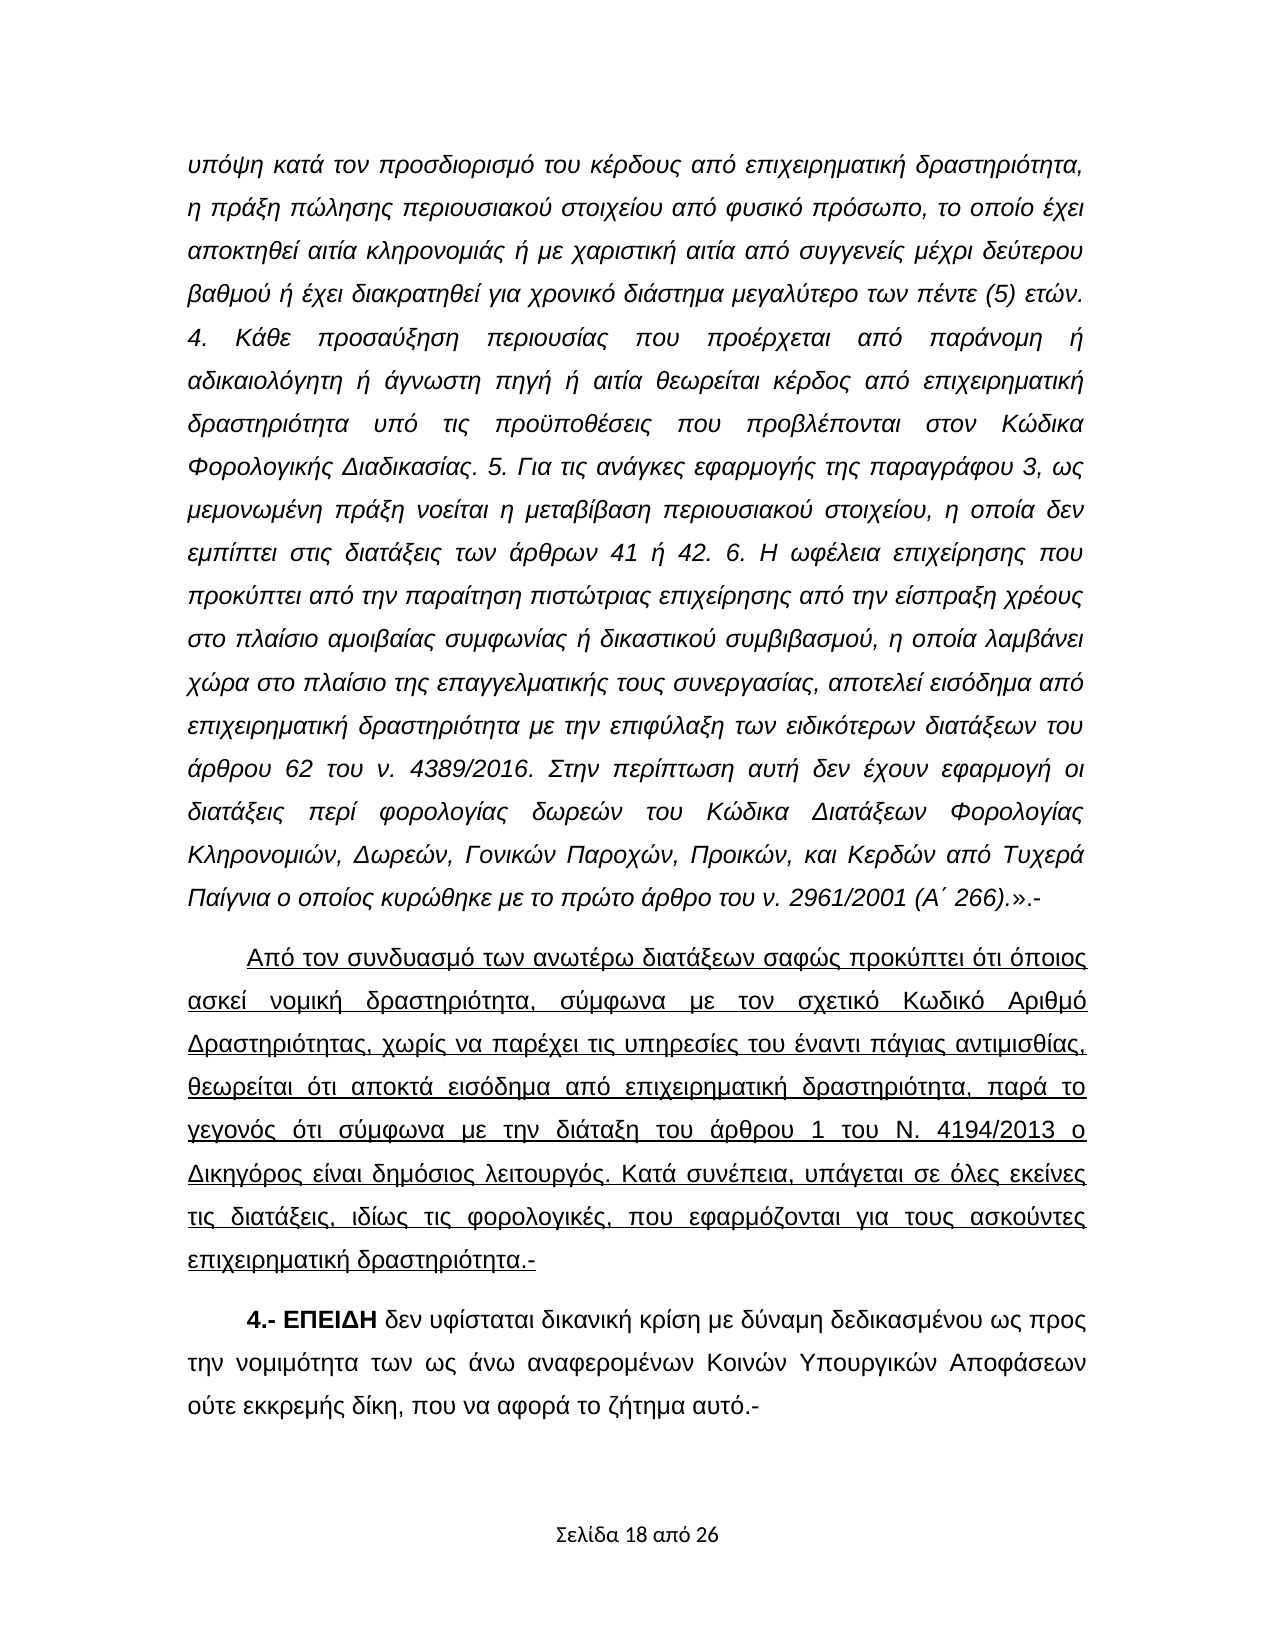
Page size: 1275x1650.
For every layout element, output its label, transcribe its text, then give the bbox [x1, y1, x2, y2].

text Από τον συνδυασμό των ανωτέρω διατάξεων σαφώς προκύπτει ότι όποιος ασκεί νομική δραστηριότητα, σύμφωνα με τον σχετικό Κωδικό Αριθμό Δραστηριότητας, χωρίς να παρέχει τις υπηρεσίες του έναντι πάγιας αντιμισθίας, θεωρείται ότι αποκτά εισόδημα από επιχειρηματική δραστηριότητα, παρά το γεγονός ότι σύμφωνα με την διάταξη του άρθρου 1 του Ν. 4194/2013 ο Δικηγόρος είναι δημόσιος λειτουργός. Κατά συνέπεια, υπάγεται σε όλες εκείνες τις διατάξεις, ιδίως τις φορολογικές, που εφαρμόζονται για τους ασκούντες επιχειρηματική δραστηριότητα.- [187, 943, 1087, 1011]
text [187, 150, 1087, 912]
text Από τον συνδυασμό των ανωτέρω διατάξεων σαφώς προκύπτει ότι όποιος ασκεί νομική δραστηριότητα, σύμφωνα με τον σχετικό Κωδικό Αριθμό Δραστηριότητας, χωρίς να παρέχει τις υπηρεσίες του έναντι πάγιας αντιμισθίας, θεωρείται ότι αποκτά εισόδημα από επιχειρηματική δραστηριότητα, παρά το γεγονός ότι σύμφωνα με την διάταξη του άρθρου 1 του Ν. 4194/2013 ο Δικηγόρος είναι δημόσιος λειτουργός. Κατά συνέπεια, υπάγεται σε όλες εκείνες τις διατάξεις, ιδίως τις φορολογικές, που εφαρμόζονται για τους ασκούντες επιχειρηματική δραστηριότητα.- [187, 1098, 1087, 1140]
text Από τον συνδυασμό των ανωτέρω διατάξεων σαφώς προκύπτει ότι όποιος ασκεί νομική δραστηριότητα, σύμφωνα με τον σχετικό Κωδικό Αριθμό Δραστηριότητας, χωρίς να παρέχει τις υπηρεσίες του έναντι πάγιας αντιμισθίας, θεωρείται ότι αποκτά εισόδημα από επιχειρηματική δραστηριότητα, παρά το γεγονός ότι σύμφωνα με την διάταξη του άρθρου 1 του Ν. 4194/2013 ο Δικηγόρος είναι δημόσιος λειτουργός. Κατά συνέπεια, υπάγεται σε όλες εκείνες τις διατάξεις, ιδίως τις φορολογικές, που εφαρμόζονται για τους ασκούντες επιχειρηματική δραστηριότητα.- [187, 1141, 1087, 1184]
text 4.- ΕΠΕΙΔΗ δεν υφίσταται δικανική κρίση με δύναμη δεδικασμένου ως προς την νομιμότητα των ως άνω αναφερομένων Κοινών Υπουργικών Αποφάσεων ούτε εκκρεμής δίκη, που να αφορά το ζήτημα αυτό.- [187, 1304, 1087, 1419]
text Από τον συνδυασμό των ανωτέρω διατάξεων σαφώς προκύπτει ότι όποιος ασκεί νομική δραστηριότητα, σύμφωνα με τον σχετικό Κωδικό Αριθμό Δραστηριότητας, χωρίς να παρέχει τις υπηρεσίες του έναντι πάγιας αντιμισθίας, θεωρείται ότι αποκτά εισόδημα από επιχειρηματική δραστηριότητα, παρά το γεγονός ότι σύμφωνα με την διάταξη του άρθρου 1 του Ν. 4194/2013 ο Δικηγόρος είναι δημόσιος λειτουργός. Κατά συνέπεια, υπάγεται σε όλες εκείνες τις διατάξεις, ιδίως τις φορολογικές, που εφαρμόζονται για τους ασκούντες επιχειρηματική δραστηριότητα.- [187, 1012, 1087, 1054]
text Από τον συνδυασμό των ανωτέρω διατάξεων σαφώς προκύπτει ότι όποιος ασκεί νομική δραστηριότητα, σύμφωνα με τον σχετικό Κωδικό Αριθμό Δραστηριότητας, χωρίς να παρέχει τις υπηρεσίες του έναντι πάγιας αντιμισθίας, θεωρείται ότι αποκτά εισόδημα από επιχειρηματική δραστηριότητα, παρά το γεγονός ότι σύμφωνα με την διάταξη του άρθρου 1 του Ν. 4194/2013 ο Δικηγόρος είναι δημόσιος λειτουργός. Κατά συνέπεια, υπάγεται σε όλες εκείνες τις διατάξεις, ιδίως τις φορολογικές, που εφαρμόζονται για τους ασκούντες επιχειρηματική δραστηριότητα.- [187, 1228, 1087, 1273]
text Από τον συνδυασμό των ανωτέρω διατάξεων σαφώς προκύπτει ότι όποιος ασκεί νομική δραστηριότητα, σύμφωνα με τον σχετικό Κωδικό Αριθμό Δραστηριότητας, χωρίς να παρέχει τις υπηρεσίες του έναντι πάγιας αντιμισθίας, θεωρείται ότι αποκτά εισόδημα από επιχειρηματική δραστηριότητα, παρά το γεγονός ότι σύμφωνα με την διάταξη του άρθρου 1 του Ν. 4194/2013 ο Δικηγόρος είναι δημόσιος λειτουργός. Κατά συνέπεια, υπάγεται σε όλες εκείνες τις διατάξεις, ιδίως τις φορολογικές, που εφαρμόζονται για τους ασκούντες επιχειρηματική δραστηριότητα.- [187, 1185, 1087, 1227]
text Από τον συνδυασμό των ανωτέρω διατάξεων σαφώς προκύπτει ότι όποιος ασκεί νομική δραστηριότητα, σύμφωνα με τον σχετικό Κωδικό Αριθμό Δραστηριότητας, χωρίς να παρέχει τις υπηρεσίες του έναντι πάγιας αντιμισθίας, θεωρείται ότι αποκτά εισόδημα από επιχειρηματική δραστηριότητα, παρά το γεγονός ότι σύμφωνα με την διάταξη του άρθρου 1 του Ν. 4194/2013 ο Δικηγόρος είναι δημόσιος λειτουργός. Κατά συνέπεια, υπάγεται σε όλες εκείνες τις διατάξεις, ιδίως τις φορολογικές, που εφαρμόζονται για τους ασκούντες επιχειρηματική δραστηριότητα.- [187, 1055, 1087, 1097]
